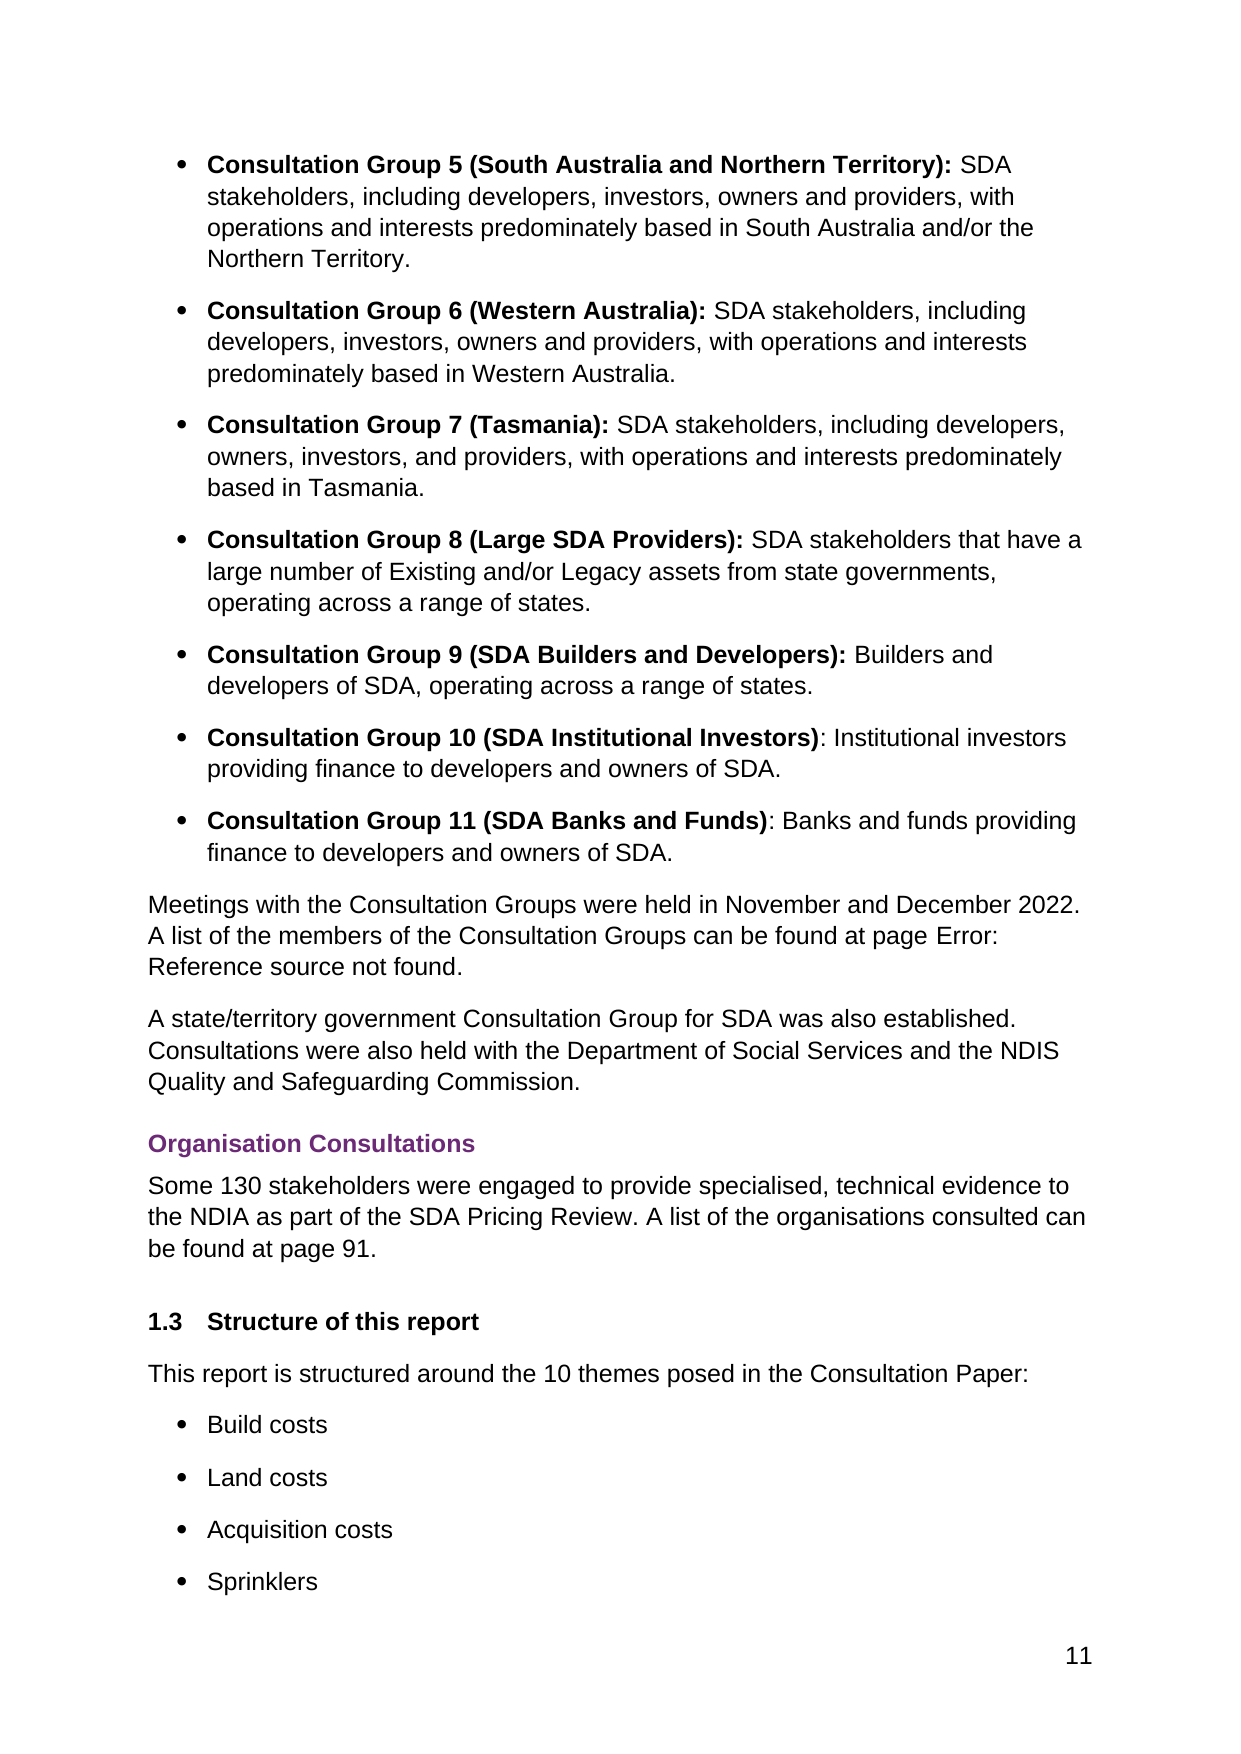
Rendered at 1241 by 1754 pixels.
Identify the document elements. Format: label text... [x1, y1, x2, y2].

text Consultation Group 10 (SDA Institutional Investors): Institutional investors providing finance to developers and owners of SDA. [177, 721, 1092, 783]
text Consultation Group 9 (SDA Builders and Developers): Builders and developers of SDA, operating across a range of states. [177, 637, 1092, 700]
text Consultation Group 8 (Large SDA Providers): SDA stakeholders that have a large number of Existing and/or Legacy assets from state governments, operating across a range of states. [177, 523, 1092, 616]
text A state/territory government Consultation Group for SDA was also established. Consultations were also held with the Department of Social Services and the NDIS Quality and Safeguarding Commission. [148, 1002, 1092, 1096]
text Land costs [177, 1460, 1092, 1491]
subtitle Structure of this report [148, 1304, 1092, 1335]
text Consultation Group 11 (SDA Banks and Funds): Banks and funds providing finance to developers and owners of SDA. [177, 804, 1092, 866]
text Consultation Group 7 (Tasmania): SDA stakeholders, including developers, owners, investors, and providers, with operations and interests predominately based in Tasmania. [177, 408, 1092, 502]
text Build costs [177, 1408, 1092, 1439]
subtitle Organisation Consultations [148, 1127, 1092, 1158]
text Sprinklers [177, 1564, 1092, 1596]
text Acquisition costs [177, 1512, 1092, 1543]
text Meetings with the Consultation Groups were held in November and December 2022. A list of the members of the Consultation Groups can be found at page 85. [148, 887, 1092, 981]
text This report is structured around the 10 themes posed in the Consultation Paper: [148, 1356, 1092, 1387]
text Consultation Group 5 (South Australia and Northern Territory): SDA stakeholders, including developers, investors, owners and providers, with operations and interests predominately based in South Australia and/or the Northern Territory. [177, 148, 1092, 273]
text Some 130 stakeholders were engaged to provide specialised, technical evidence to the NDIA as part of the SDA Pricing Review. A list of the organisations consulted can be found at page 91. [148, 1168, 1092, 1262]
text Consultation Group 6 (Western Australia): SDA stakeholders, including developers, investors, owners and providers, with operations and interests predominately based in Western Australia. [177, 293, 1092, 387]
